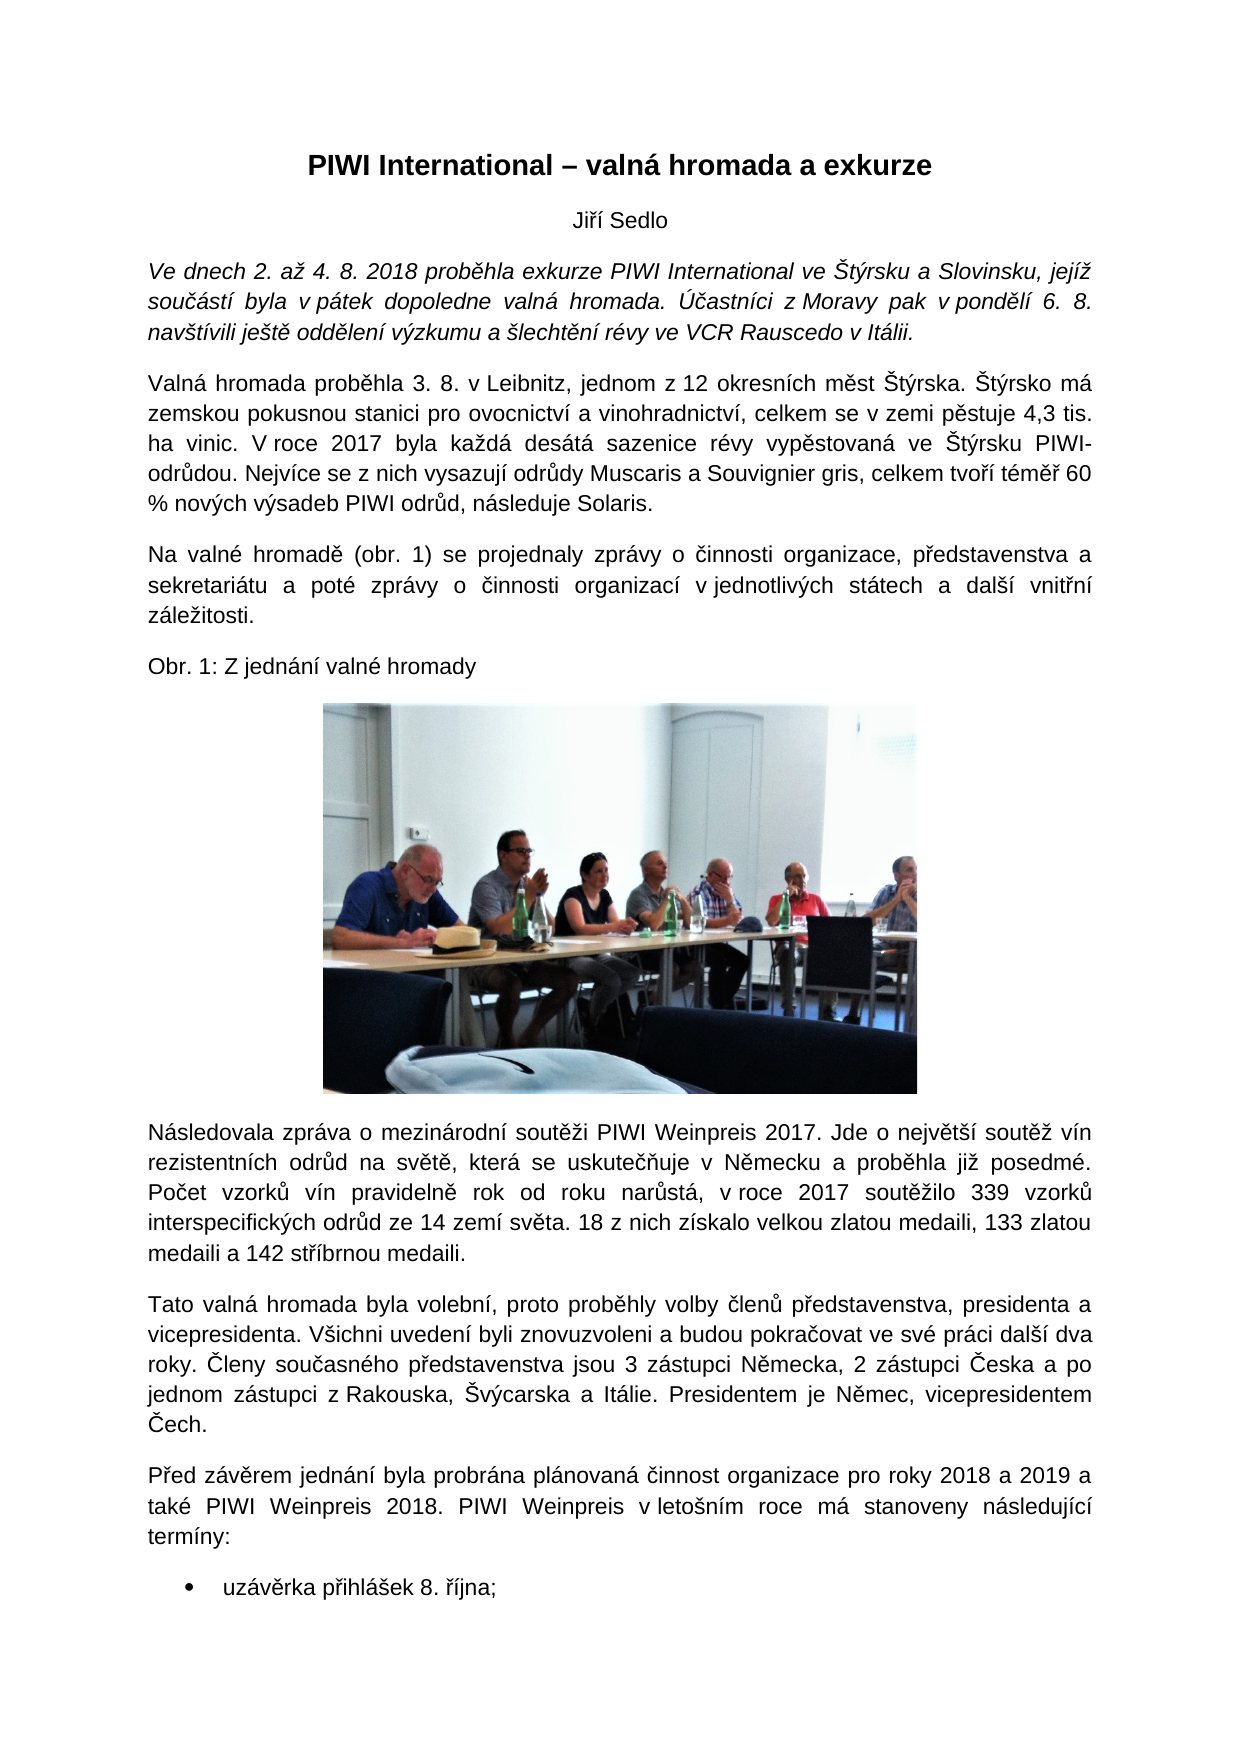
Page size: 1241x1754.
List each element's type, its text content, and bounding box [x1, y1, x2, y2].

text Obr. 1: Z jednání valné hromady [148, 653, 1093, 679]
text Před závěrem jednání byla probrána plánovaná činnost organizace pro roky 2018 a 2019 a také PIWI Weinpreis 2018. PIWI Weinpreis v letošním roce má stanoveny následující termíny: [148, 1462, 1093, 1549]
text Tato valná hromada byla volební, proto proběhly volby členů představenstva, presidenta a vicepresidenta. Všichni uvedení byli znovuzvoleni a budou pokračovat ve své práci další dva roky. Členy současného představenstva jsou 3 zástupci Německa, 2 zástupci Česka a po jednom zástupci z Rakouska, Švýcarska a Itálie. Presidentem je Němec, vicepresidentem Čech. [148, 1291, 1093, 1438]
picture [323, 703, 918, 1094]
list uzávěrka přihlášek 8. října; [185, 1574, 1093, 1600]
text Na valné hromadě (obr. 1) se projednaly zprávy o činnosti organizace, představenstva a sekretariátu a poté zprávy o činnosti organizací v jednotlivých státech a další vnitřní záležitosti. [148, 541, 1093, 628]
text Jiří Sedlo [148, 207, 1093, 233]
text PIWI International – valná hromada a exkurze [148, 148, 1093, 181]
text Valná hromada proběhla 3. 8. v Leibnitz, jednom z 12 okresních měst Štýrska. Štýrsko má zemskou pokusnou stanici pro ovocnictví a vinohradnictví, celkem se v zemi pěstuje 4,3 tis. ha vinic. V roce 2017 byla každá desátá sazenice révy vypěstovaná ve Štýrsku PIWI-odrůdou. Nejvíce se z nich vysazují odrůdy Muscaris a Souvignier gris, celkem tvoří téměř 60 % nových výsadeb PIWI odrůd, následuje Solaris. [148, 369, 1093, 517]
text Ve dnech 2. až 4. 8. 2018 proběhla exkurze PIWI International ve Štýrsku a Slovinsku, jejíž součástí byla v pátek dopoledne valná hromada. Účastníci z Moravy pak v pondělí 6. 8. navštívili ještě oddělení výzkumu a šlechtění révy ve VCR Rauscedo v Itálii. [148, 258, 1093, 345]
text Následovala zpráva o mezinárodní soutěži PIWI Weinpreis 2017. Jde o největší soutěž vín rezistentních odrůd na světě, která se uskutečňuje v Německu a proběhla již posedmé. Počet vzorků vín pravidelně rok od roku narůstá, v roce 2017 soutěžilo 339 vzorků interspecifických odrůd ze 14 zemí světa. 18 z nich získalo velkou zlatou medaili, 133 zlatou medaili a 142 stříbrnou medaili. [148, 1119, 1093, 1266]
